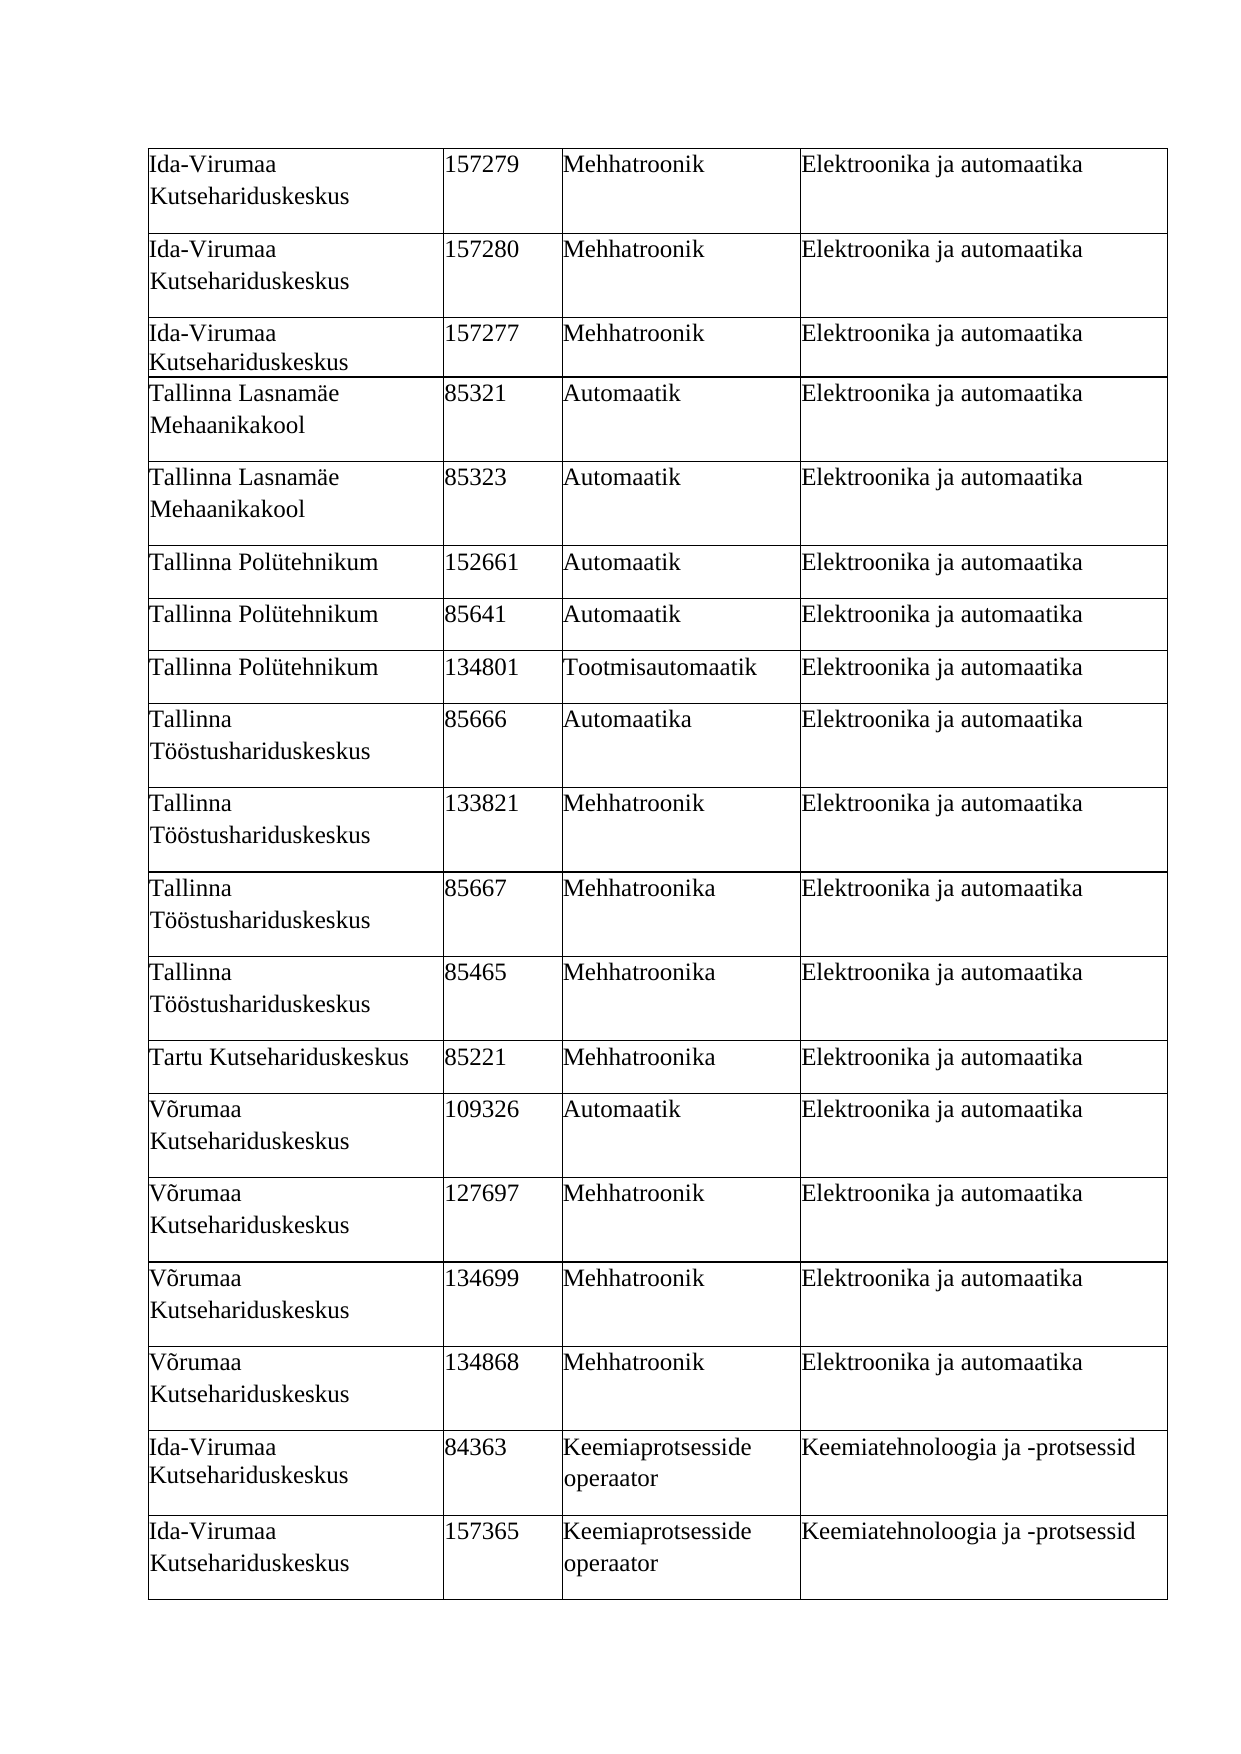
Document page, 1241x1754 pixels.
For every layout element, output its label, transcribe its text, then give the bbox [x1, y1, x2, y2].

table_cell Võrumaa Kutsehariduskeskus [149, 1347, 443, 1430]
table_cell 85641 [444, 599, 562, 650]
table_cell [149, 149, 443, 232]
table_cell Keemiaprotsesside operaator [563, 1431, 800, 1514]
table_cell Võrumaa Kutsehariduskeskus [149, 1178, 443, 1261]
table_cell 157365 [444, 1516, 562, 1599]
table_cell Võrumaa Kutsehariduskeskus [149, 1263, 443, 1346]
table_cell Tallinna Tööstushariduskeskus [149, 704, 443, 787]
table_cell Elektroonika ja automaatika [801, 462, 1167, 545]
table_cell Mehhatroonika [563, 873, 800, 956]
table_cell Ida-Virumaa Kutsehariduskeskus [149, 234, 443, 317]
table_cell Elektroonika ja automaatika [801, 1178, 1167, 1261]
table_cell Automaatik [563, 599, 800, 650]
table_cell Automaatik [563, 378, 800, 461]
table_cell 157280 [444, 234, 562, 317]
table_cell Mehhatroonika [563, 1041, 800, 1093]
table_cell Mehhatroonik [563, 234, 800, 317]
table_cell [563, 1516, 800, 1599]
table_cell 85221 [444, 1041, 562, 1093]
table_cell 134801 [444, 651, 562, 703]
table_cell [149, 1516, 443, 1599]
table_cell Tallinna Tööstushariduskeskus [149, 957, 443, 1040]
table_cell Mehhatroonik [563, 1263, 800, 1346]
table_cell Automaatik [563, 1094, 800, 1177]
table_cell Tallinna Tööstushariduskeskus [149, 788, 443, 871]
table_cell Tallinna Tööstushariduskeskus [149, 873, 443, 956]
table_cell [801, 1516, 1167, 1599]
table_cell 85666 [444, 704, 562, 787]
table_cell Elektroonika ja automaatika [801, 546, 1167, 598]
table_cell Mehhatroonik [563, 318, 800, 376]
table_cell Elektroonika ja automaatika [801, 651, 1167, 703]
table_cell Mehhatroonika [563, 957, 800, 1040]
table_cell Elektroonika ja automaatika [801, 873, 1167, 956]
table_cell Mehhatroonik [563, 1178, 800, 1261]
table_cell Keemiatehnoloogia ja -protsessid [801, 1431, 1167, 1514]
table_cell Tallinna Polütehnikum [149, 599, 443, 650]
table_cell Elektroonika ja automaatika [801, 1094, 1167, 1177]
table_cell Elektroonika ja automaatika [801, 704, 1167, 787]
table_cell Automaatik [563, 462, 800, 545]
table_cell 85321 [444, 378, 562, 461]
table_cell Elektroonika ja automaatika [801, 1041, 1167, 1093]
table_cell Elektroonika ja automaatika [801, 318, 1167, 376]
table_cell 134699 [444, 1263, 562, 1346]
table_cell Ida-Virumaa Kutsehariduskeskus [149, 318, 443, 376]
table_cell Tallinna Polütehnikum [149, 651, 443, 703]
table_cell 109326 [444, 1094, 562, 1177]
table_cell 133821 [444, 788, 562, 871]
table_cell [801, 149, 1167, 232]
table_cell Elektroonika ja automaatika [801, 1263, 1167, 1346]
table_cell Mehhatroonik [563, 149, 800, 232]
table_cell 134868 [444, 1347, 562, 1430]
table_cell Elektroonika ja automaatika [801, 599, 1167, 650]
table_cell 152661 [444, 546, 562, 598]
table_cell Tartu Kutsehariduskeskus [149, 1041, 443, 1093]
table_cell Elektroonika ja automaatika [801, 234, 1167, 317]
table_cell Elektroonika ja automaatika [801, 1347, 1167, 1430]
table_cell 157277 [444, 318, 562, 376]
table_cell Tallinna Lasnamäe Mehaanikakool [149, 378, 443, 461]
table_cell Elektroonika ja automaatika [801, 788, 1167, 871]
table_cell Mehhatroonik [563, 1347, 800, 1430]
table_cell Mehhatroonik [563, 788, 800, 871]
table_cell 85465 [444, 957, 562, 1040]
table_cell Võrumaa Kutsehariduskeskus [149, 1094, 443, 1177]
table_cell 85667 [444, 873, 562, 956]
table_cell 157279 [444, 149, 562, 232]
table_cell Tallinna Polütehnikum [149, 546, 443, 598]
table_cell Automaatik [563, 546, 800, 598]
table_cell Elektroonika ja automaatika [801, 378, 1167, 461]
table_cell Tallinna Lasnamäe Mehaanikakool [149, 462, 443, 545]
table_cell Tootmisautomaatik [563, 651, 800, 703]
table_cell Ida-Virumaa Kutsehariduskeskus [149, 1431, 443, 1514]
table_cell Elektroonika ja automaatika [801, 957, 1167, 1040]
table_cell 84363 [444, 1431, 562, 1514]
table_cell 85323 [444, 462, 562, 545]
table_cell Automaatika [563, 704, 800, 787]
table_cell 127697 [444, 1178, 562, 1261]
